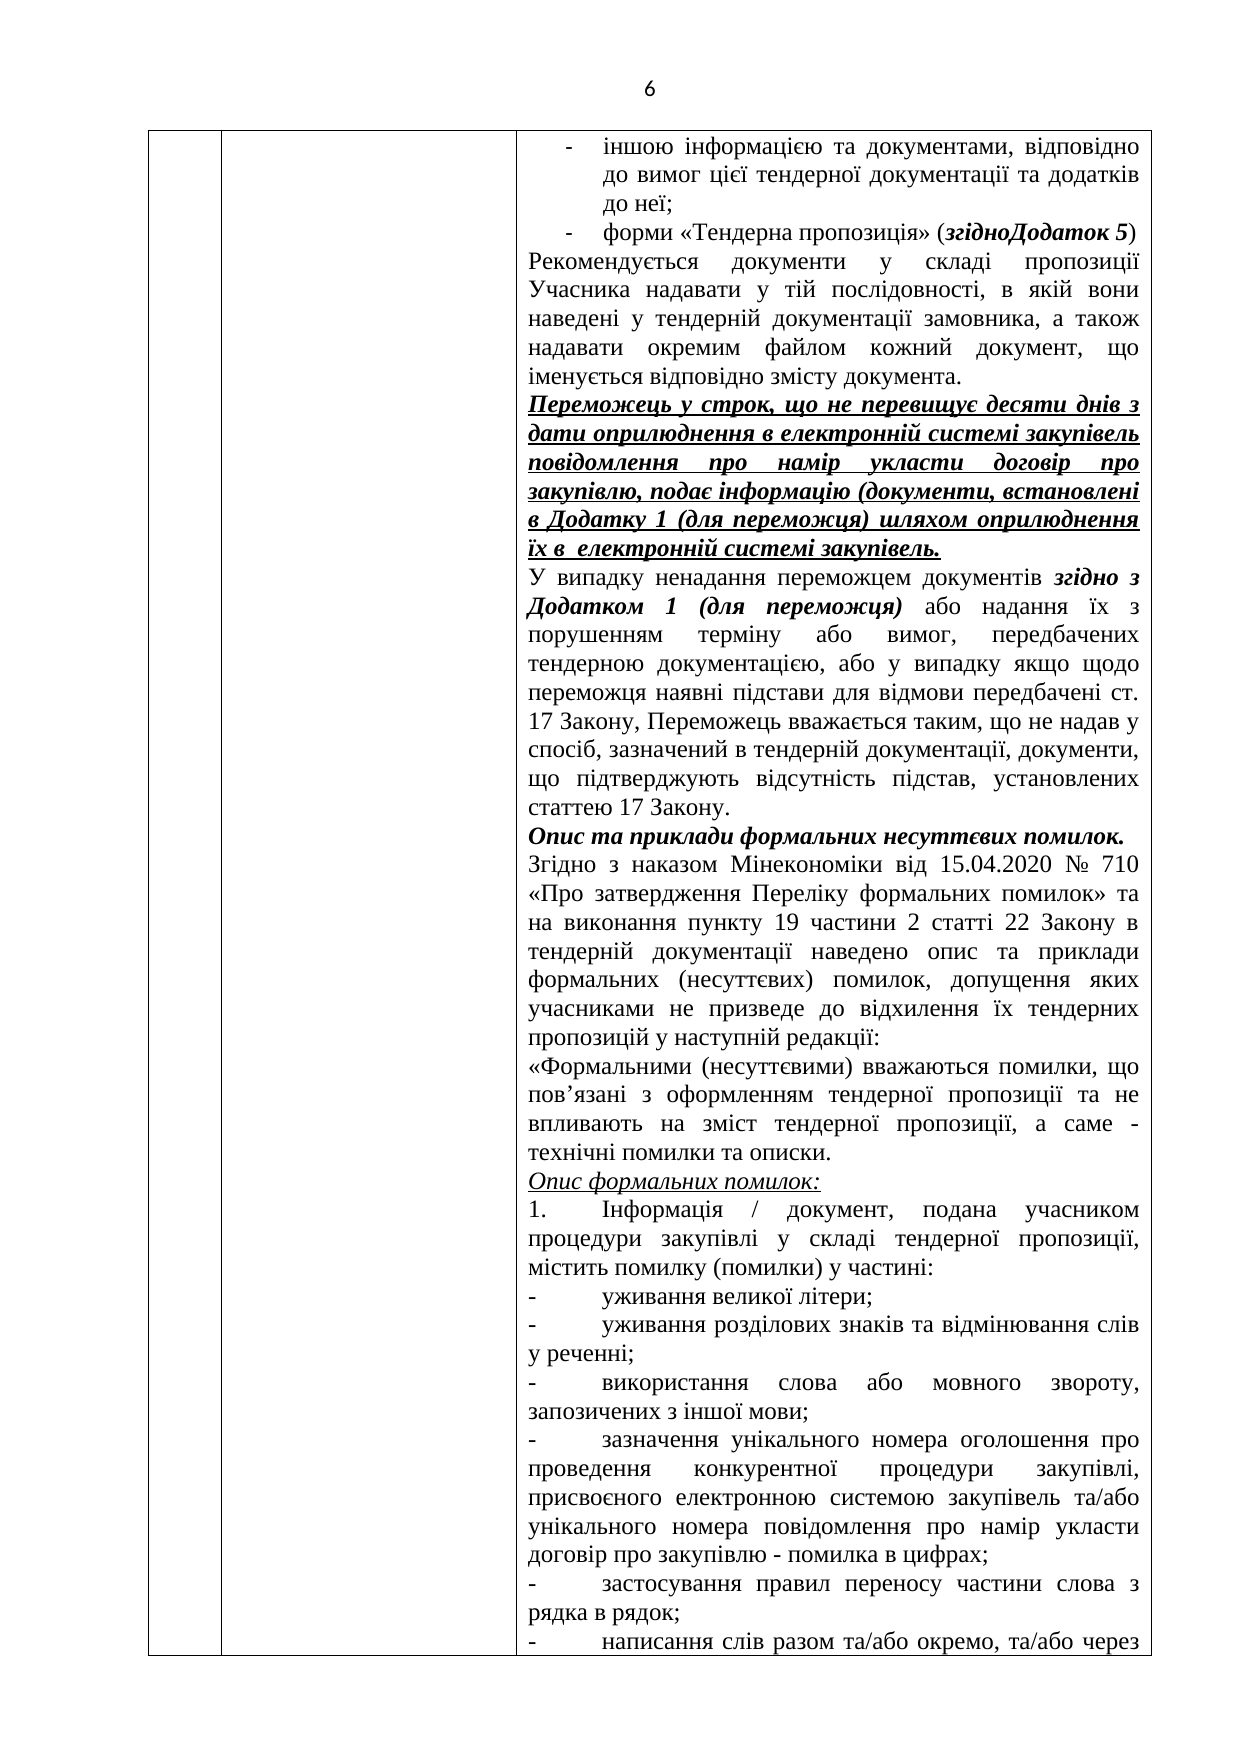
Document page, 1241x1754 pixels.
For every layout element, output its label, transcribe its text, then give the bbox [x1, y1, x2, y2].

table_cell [222, 131, 516, 1654]
table_cell 1 [149, 131, 221, 1654]
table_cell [517, 131, 1151, 1654]
